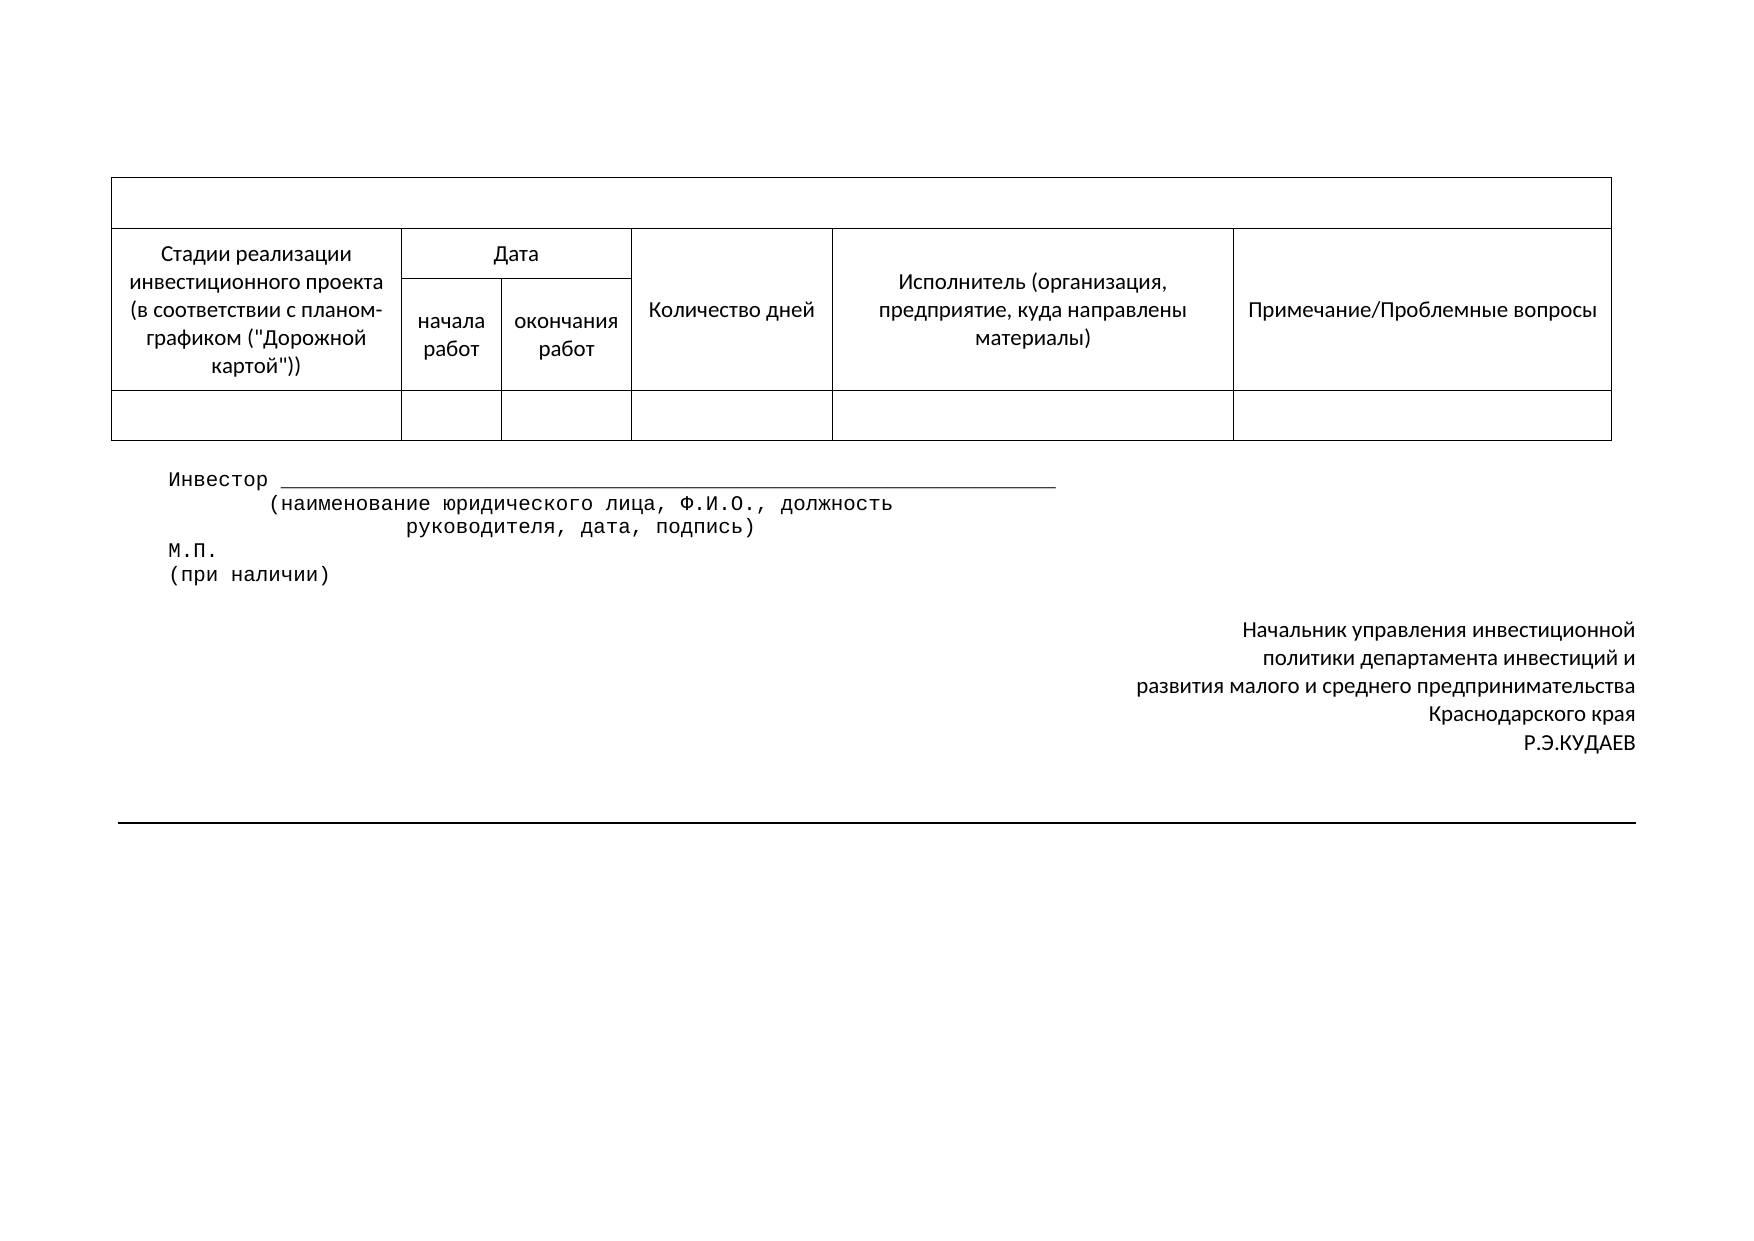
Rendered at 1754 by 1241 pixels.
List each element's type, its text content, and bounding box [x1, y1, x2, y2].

table_cell [833, 391, 1233, 440]
text М.П. [118, 540, 1636, 564]
text (наименование юридического лица, Ф.И.О., должность [118, 493, 1636, 517]
table_cell [112, 391, 401, 440]
table_cell окончания работ [502, 279, 631, 390]
table_cell Количество дней [632, 229, 832, 390]
table_cell [112, 178, 1611, 227]
table_cell [402, 391, 501, 440]
table_cell начала работ [402, 279, 501, 390]
table_cell [1234, 391, 1611, 440]
table_cell Дата [402, 229, 631, 278]
table_cell Стадии реализации инвестиционного проекта (в соответствии с планом-графиком ("Дорожной картой")) [112, 229, 401, 390]
table_cell Исполнитель (организация, предприятие, куда направлены материалы) [833, 229, 1233, 390]
table_cell Примечание/Проблемные вопросы [1234, 229, 1611, 390]
text Начальник управления инвестиционной [118, 616, 1636, 643]
text руководителя, дата, подпись) [118, 517, 1636, 540]
text Р.Э.КУДАЕВ [118, 728, 1636, 756]
text политики департамента инвестиций и [118, 643, 1636, 672]
text (при наличии) [118, 564, 1636, 587]
table_cell [502, 391, 631, 440]
text развития малого и среднего предпринимательства [118, 672, 1636, 699]
text Краснодарского края [118, 699, 1636, 728]
table_cell [632, 391, 832, 440]
text Инвестор ______________________________________________________________ [118, 469, 1636, 493]
